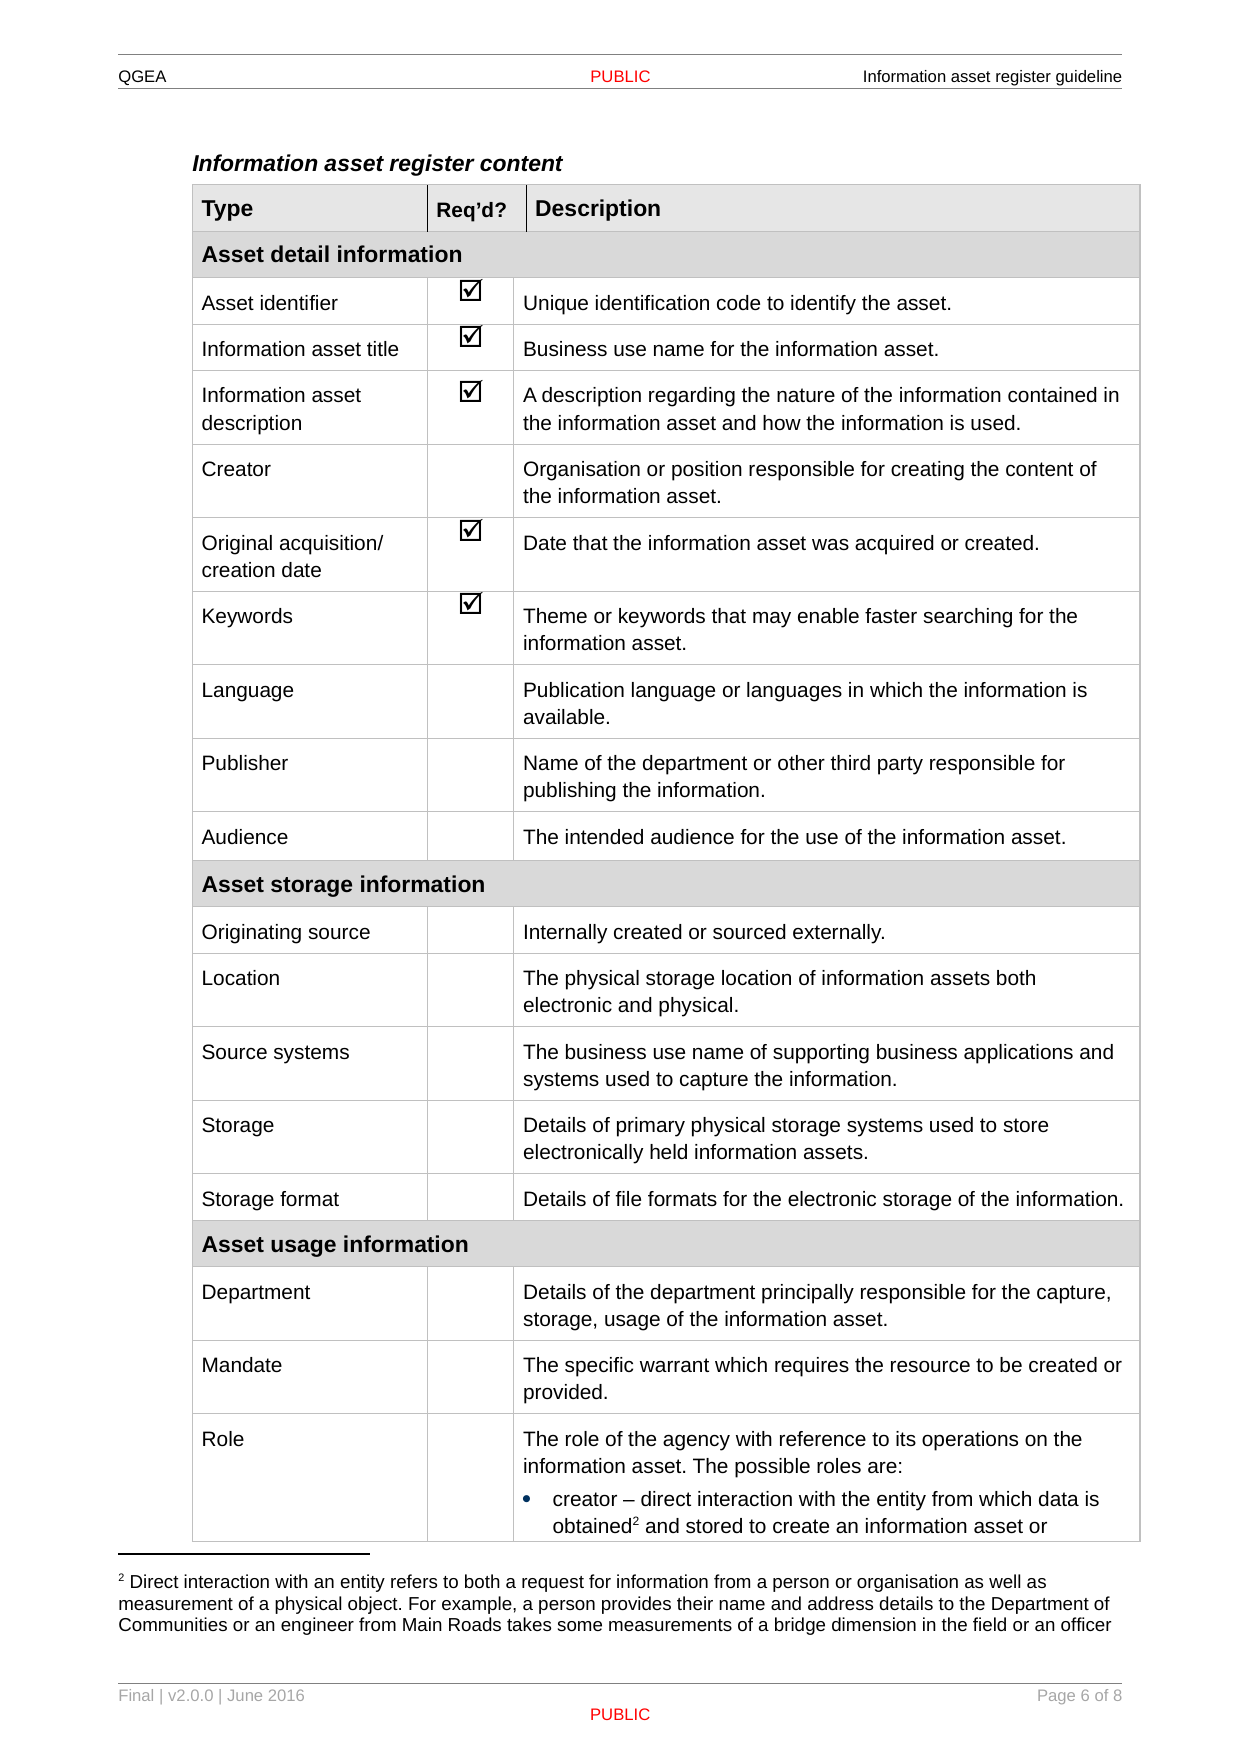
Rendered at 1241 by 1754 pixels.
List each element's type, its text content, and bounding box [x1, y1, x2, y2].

table_cell Theme or keywords that may enable faster searching for the information asset. [514, 592, 1139, 664]
table_cell [428, 1341, 513, 1413]
table_cell The intended audience for the use of the information asset. [514, 812, 1139, 860]
table_cell Date that the information asset was acquired or created. [514, 518, 1139, 591]
table_cell Asset usage information [193, 1221, 1139, 1266]
table_cell Originating source [193, 907, 427, 953]
table_cell Source systems [193, 1027, 427, 1100]
table_header Description [527, 185, 1139, 231]
table_cell Asset identifier [193, 278, 427, 323]
table_cell The specific warrant which requires the resource to be created or provided. [514, 1341, 1139, 1413]
table_header Type [193, 185, 427, 231]
table_cell Storage format [193, 1174, 427, 1220]
table_cell Information asset description [193, 371, 427, 443]
table_cell [428, 812, 513, 860]
table_cell Audience [193, 812, 427, 860]
table_cell [428, 665, 513, 738]
table_cell [428, 954, 513, 1026]
table_cell Department [193, 1267, 427, 1340]
table_cell [428, 1174, 513, 1220]
table_cell [428, 518, 513, 591]
table_cell Role [193, 1414, 427, 1541]
table_cell The business use name of supporting business applications and systems used to capture the information. [514, 1027, 1139, 1100]
table_cell Language [193, 665, 427, 738]
table_cell Location [193, 954, 427, 1026]
table_cell Details of file formats for the electronic storage of the information. [514, 1174, 1139, 1220]
table_cell Asset storage information [193, 861, 1139, 906]
table_cell Internally created or sourced externally. [514, 907, 1139, 953]
table_cell Mandate [193, 1341, 427, 1413]
table_cell Publication language or languages in which the information is available. [514, 665, 1139, 738]
table_cell [428, 445, 513, 517]
table_cell Storage [193, 1101, 427, 1173]
subtitle Information asset register content [192, 150, 1122, 177]
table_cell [514, 1414, 1139, 1541]
table_cell Details of the department principally responsible for the capture, storage, usage of the information asset. [514, 1267, 1139, 1340]
table_cell [428, 1101, 513, 1173]
table_cell A description regarding the nature of the information contained in the information asset and how the information is used. [514, 371, 1139, 443]
table_cell Creator [193, 445, 427, 517]
table_cell [428, 1267, 513, 1340]
table_cell Details of primary physical storage systems used to store electronically held information assets. [514, 1101, 1139, 1173]
table_cell Organisation or position responsible for creating the content of the information asset. [514, 445, 1139, 517]
table_cell [428, 278, 513, 323]
table_header Req’d? [428, 185, 526, 231]
table_cell Keywords [193, 592, 427, 664]
table_cell Information asset title [193, 325, 427, 370]
table_cell The physical storage location of information assets both electronic and physical. [514, 954, 1139, 1026]
table_cell Unique identification code to identify the asset. [514, 278, 1139, 323]
table_cell [428, 907, 513, 953]
table_cell [428, 1414, 513, 1541]
table_cell [428, 592, 513, 664]
table_cell Asset detail information [193, 232, 1139, 277]
table_cell [428, 1027, 513, 1100]
table_cell [428, 325, 513, 370]
table_cell Publisher [193, 739, 427, 811]
table_cell Name of the department or other third party responsible for publishing the information. [514, 739, 1139, 811]
table_cell [428, 371, 513, 443]
table_cell Business use name for the information asset. [514, 325, 1139, 370]
table_cell Original acquisition/ creation date [193, 518, 427, 591]
table_cell [428, 739, 513, 811]
